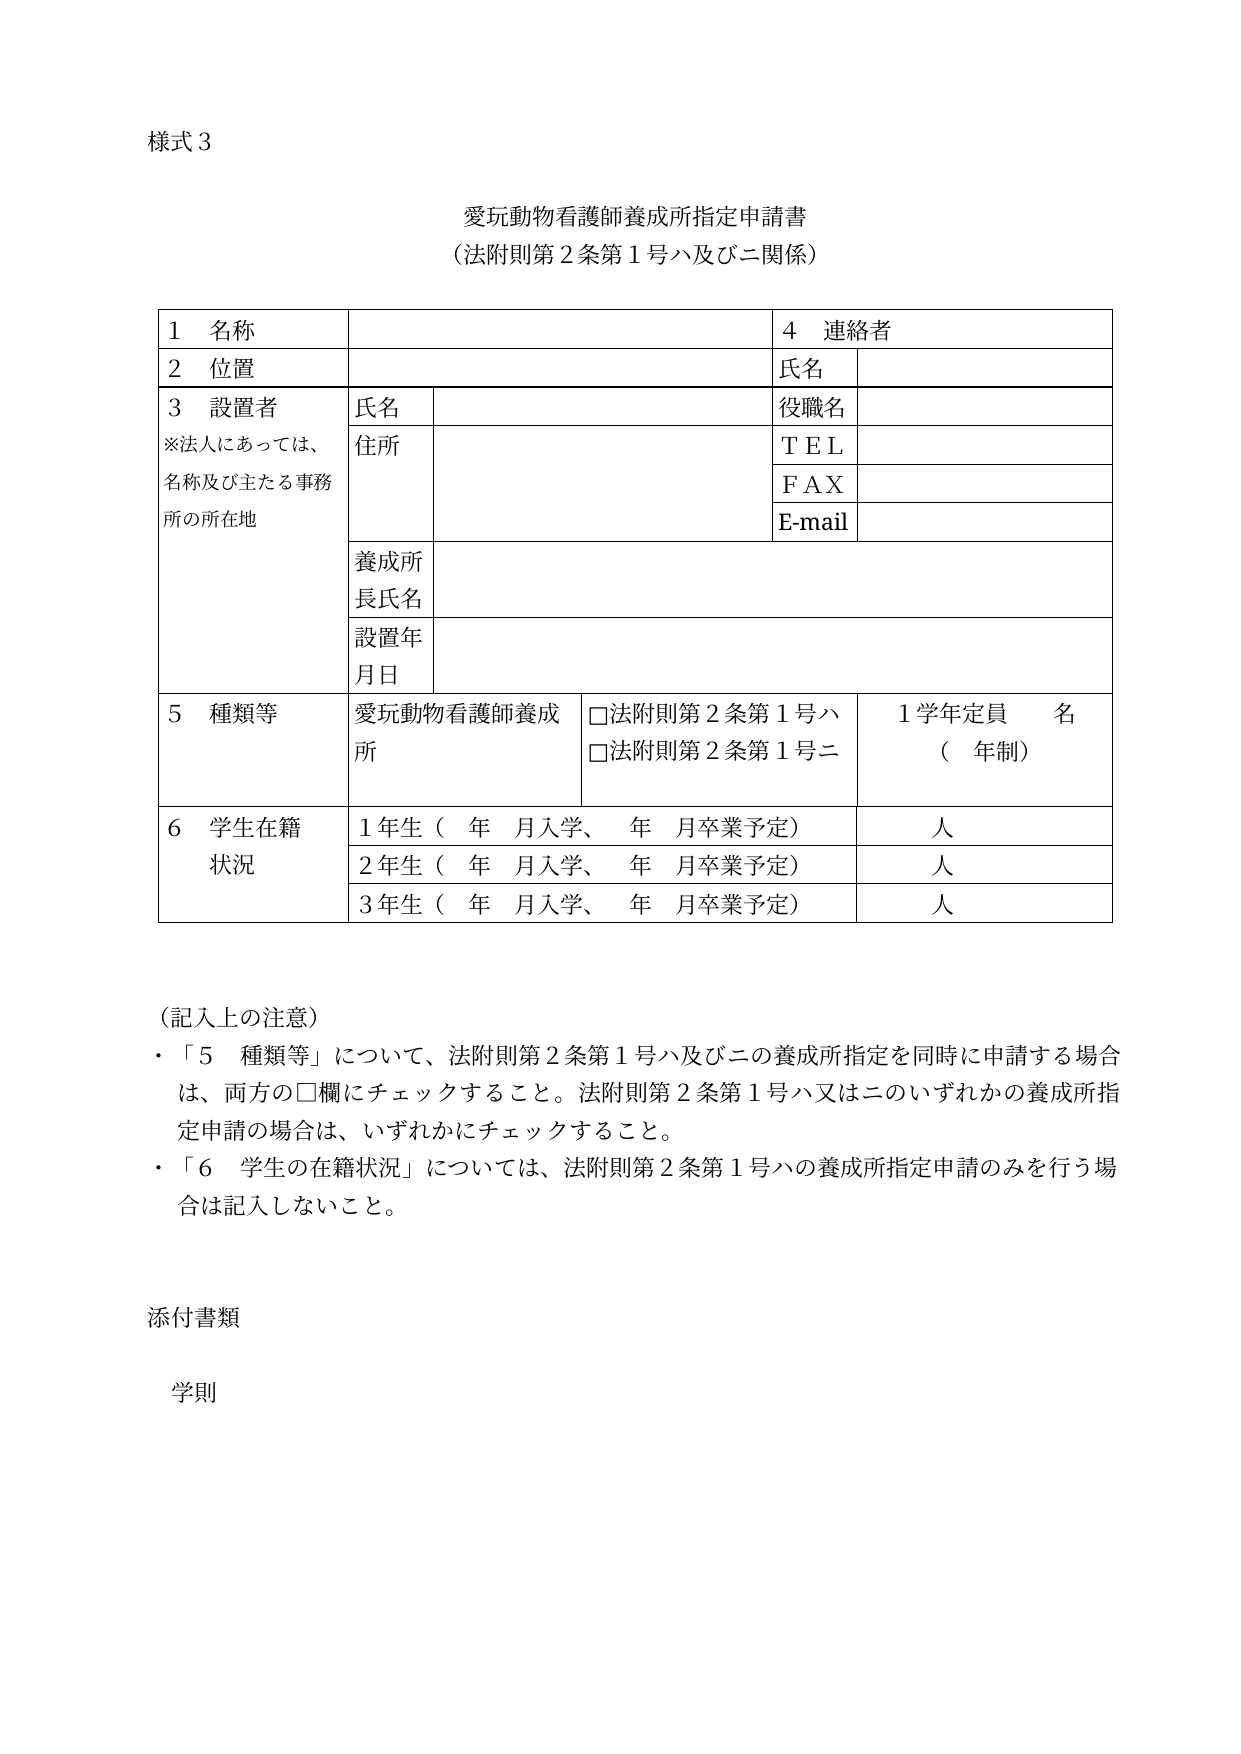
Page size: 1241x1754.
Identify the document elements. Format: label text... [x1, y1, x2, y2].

text ・「５ 種類等」について、法附則第２条第１号ハ及びニの養成所指定を同時に申請する場合は、両方の□欄にチェックすること。法附則第２条第１号ハ又はニのいずれかの養成所指定申請の場合は、いずれかにチェックすること。 [148, 1035, 1122, 1148]
table_cell [434, 388, 772, 425]
table_cell ＦＡＸ [773, 465, 857, 502]
table_cell 氏名 [349, 388, 433, 425]
table_cell [858, 465, 1112, 502]
text 愛玩動物看護師養成所指定申請書 [148, 197, 1122, 234]
table_cell E-mail [773, 503, 857, 541]
table_cell 人 [857, 884, 1112, 922]
text 様式３ [148, 122, 1122, 159]
table_cell [434, 542, 1112, 617]
table_header [349, 310, 772, 348]
table_cell □法附則第２条第１号ハ □法附則第２条第１号ニ [582, 694, 857, 806]
table_cell ５ 種類等 [159, 694, 348, 806]
table_cell [349, 349, 772, 386]
text （法附則第２条第１号ハ及びニ関係） [148, 234, 1122, 272]
table_cell １学年定員 名 （ 年制） [858, 694, 1112, 806]
table_header ４ 連絡者 [773, 310, 1112, 348]
text 添付書類 [148, 1298, 1122, 1335]
table_cell ３ 設置者 ※法人にあっては、名称及び主たる事務所の所在地 [159, 388, 348, 693]
table_cell [858, 388, 1112, 425]
table_cell 設置年月日 [349, 618, 433, 693]
table_cell ２年生（ 年 月入学、 年 月卒業予定） [349, 846, 856, 883]
table_cell [434, 618, 1112, 693]
text ・「６ 学生の在籍状況」については、法附則第２条第１号ハの養成所指定申請のみを行う場合は記入しないこと。 [148, 1148, 1122, 1223]
table_cell 役職名 [773, 388, 857, 425]
table_cell [858, 503, 1112, 541]
table_cell 人 [857, 846, 1112, 883]
table_cell 養成所長氏名 [349, 542, 433, 617]
table_cell [858, 349, 1112, 386]
text 学則 [148, 1373, 1122, 1410]
table_cell 愛玩動物看護師養成所 [349, 694, 581, 806]
table_cell 住所 [349, 426, 433, 541]
table_cell １年生（ 年 月入学、 年 月卒業予定） [349, 807, 856, 845]
table_cell 人 [857, 807, 1112, 845]
table_header １ 名称 [159, 310, 348, 348]
table_cell [858, 426, 1112, 463]
table_cell ３年生（ 年 月入学、 年 月卒業予定） [349, 884, 856, 922]
table_cell ＴＥＬ [773, 426, 857, 463]
table_cell 氏名 [773, 349, 857, 386]
text （記入上の注意） [148, 998, 1122, 1035]
table_cell ６ 学生在籍 状況 [159, 807, 348, 922]
table_cell [434, 426, 772, 541]
table_cell ２ 位置 [159, 349, 348, 386]
